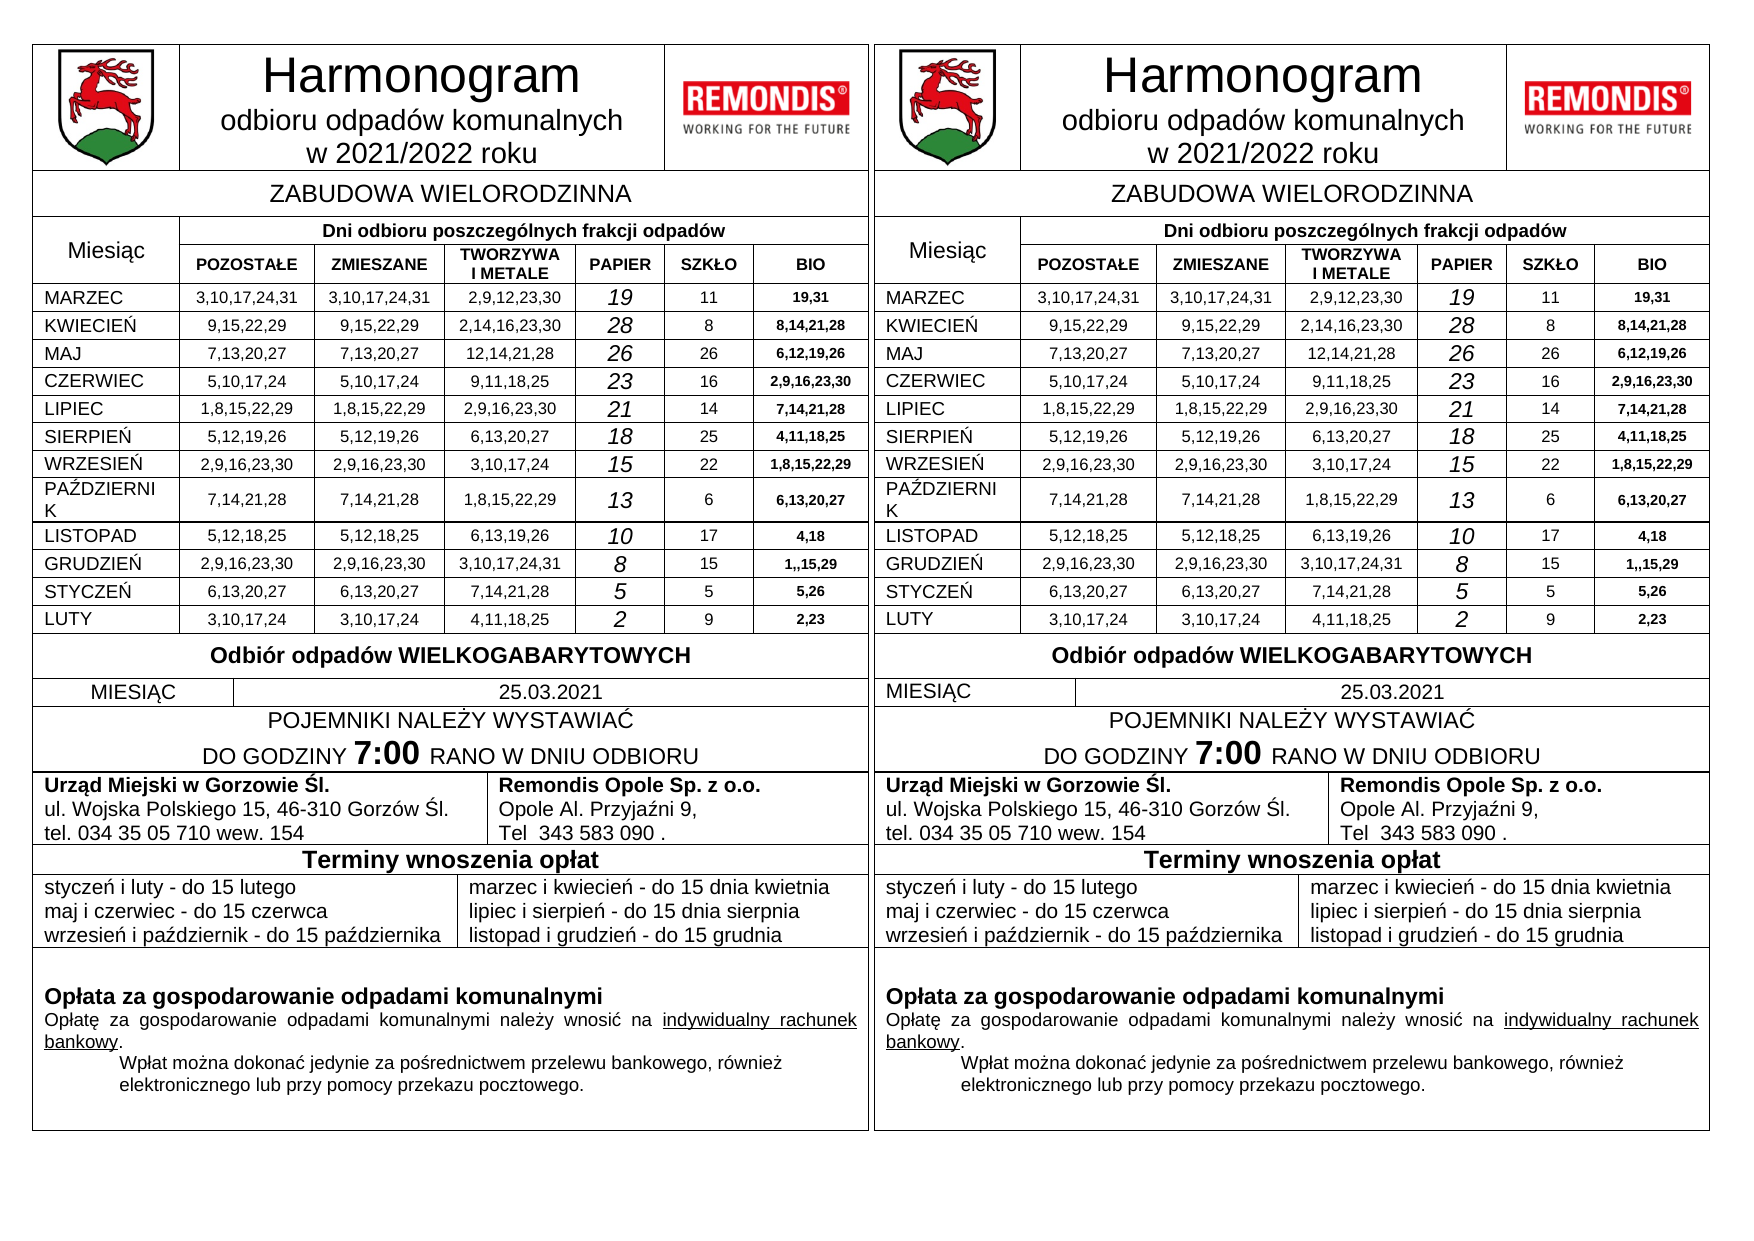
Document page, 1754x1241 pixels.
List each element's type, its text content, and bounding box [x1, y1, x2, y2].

table_cell POJEMNIKI NALEŻY WYSTAWIAĆ DO GODZINY 7:00 RANO W DNIU ODBIORU [875, 707, 1709, 771]
table_cell SZKŁO [665, 245, 753, 283]
table_cell SIERPIEŃ [875, 423, 1020, 450]
table_cell 3,10,17,24 [180, 606, 314, 632]
table_cell BIO [1595, 245, 1709, 283]
table_cell 6,13,20,27 [445, 423, 575, 450]
table_cell Miesiąc [33, 217, 179, 283]
table_cell 10 [1418, 523, 1506, 549]
table_cell Dni odbioru poszczególnych frakcji odpadów [180, 217, 868, 244]
table_cell 1,8,15,22,29 [1021, 396, 1156, 422]
table_cell 7,14,21,28 [1021, 478, 1156, 521]
table_cell 6,12,19,26 [754, 340, 868, 367]
table_cell 5,12,19,26 [315, 423, 444, 450]
table_cell LIPIEC [33, 396, 179, 422]
table_cell 11 [1507, 284, 1594, 311]
table_cell 7,14,21,28 [1157, 478, 1285, 521]
table_cell 5,12,18,25 [1021, 523, 1156, 549]
table_cell MIESIĄC [875, 679, 1075, 706]
table_cell 1,8,15,22,29 [1157, 396, 1285, 422]
table_cell WRZESIEŃ [875, 451, 1020, 477]
table_cell KWIECIEŃ [33, 312, 179, 339]
table_cell Harmonogram odbioru odpadów komunalnych w 2021/2022 roku [180, 45, 664, 170]
table_cell 7,13,20,27 [1157, 340, 1285, 367]
table_cell 7,13,20,27 [1021, 340, 1156, 367]
table_cell 21 [1418, 396, 1506, 422]
table_cell BIO [754, 245, 868, 283]
table_cell 7,13,20,27 [180, 340, 314, 367]
table_cell 26 [576, 340, 664, 367]
table_cell 1,8,15,22,29 [1595, 451, 1709, 477]
table_cell 8 [665, 312, 753, 339]
table_cell TWORZYWA I METALE [1286, 245, 1417, 283]
table_cell 7,14,21,28 [445, 578, 575, 604]
table_cell 16 [665, 368, 753, 394]
table_cell 2,9,16,23,30 [315, 550, 444, 577]
table_cell LISTOPAD [875, 523, 1020, 549]
table_cell Urząd Miejski w Gorzowie Śl. ul. Wojska Polskiego 15, 46-310 Gorzów Śl. tel. 034 35 05 710 wew. 154 [875, 773, 1328, 844]
table_cell Terminy wnoszenia opłat [875, 845, 1709, 874]
table_cell 5,12,18,25 [315, 523, 444, 549]
table_cell 2,14,16,23,30 [445, 312, 575, 339]
table_cell 13 [576, 478, 664, 521]
table_cell 1,8,15,22,29 [180, 396, 314, 422]
table_cell PAPIER [1418, 245, 1506, 283]
table_cell 6,13,20,27 [754, 478, 868, 521]
picture [898, 48, 997, 167]
table_cell SIERPIEŃ [33, 423, 179, 450]
table_cell Remondis Opole Sp. z o.o. Opole Al. Przyjaźni 9, Tel 343 583 090 . [1329, 773, 1709, 844]
table_cell 6,13,19,26 [1286, 523, 1417, 549]
table_cell 7,13,20,27 [315, 340, 444, 367]
table_cell 8,14,21,28 [1595, 312, 1709, 339]
table_cell 22 [1507, 451, 1594, 477]
table_cell 4,11,18,25 [754, 423, 868, 450]
table_cell 3,10,17,24 [315, 606, 444, 632]
table_cell PAPIER [576, 245, 664, 283]
picture [57, 48, 155, 167]
table_cell Odbiór odpadów WIELKOGABARYTOWYCH [33, 634, 868, 678]
table_cell POZOSTAŁE [1021, 245, 1156, 283]
table_cell marzec i kwiecień - do 15 dnia kwietnia lipiec i sierpień - do 15 dnia sierpnia listopad i grudzień - do 15 grudnia [1299, 875, 1709, 947]
table_cell 2,9,16,23,30 [1595, 368, 1709, 394]
table_cell GRUDZIEŃ [875, 550, 1020, 577]
table_cell 19,31 [1595, 284, 1709, 311]
table_cell 14 [665, 396, 753, 422]
table_cell 2,9,16,23,30 [1157, 451, 1285, 477]
table_cell 5 [576, 578, 664, 604]
table_cell LUTY [875, 606, 1020, 632]
table_cell [33, 45, 179, 170]
table_cell 23 [576, 368, 664, 394]
table_cell 3,10,17,24 [1021, 606, 1156, 632]
table_cell 18 [1418, 423, 1506, 450]
table_cell 2,9,16,23,30 [445, 396, 575, 422]
table_cell 6,13,20,27 [1157, 578, 1285, 604]
table_cell POJEMNIKI NALEŻY WYSTAWIAĆ DO GODZINY 7:00 RANO W DNIU ODBIORU [33, 707, 868, 771]
table_cell 2,23 [1595, 606, 1709, 632]
table_cell 9 [665, 606, 753, 632]
table_cell 3,10,17,24,31 [1157, 284, 1285, 311]
table_cell 6,12,19,26 [1595, 340, 1709, 367]
table_cell 23 [1418, 368, 1506, 394]
table_cell 1,,15,29 [754, 550, 868, 577]
table_cell 28 [576, 312, 664, 339]
table_cell PAŹDZIERNIK [875, 478, 1020, 521]
table_cell Dni odbioru poszczególnych frakcji odpadów [1021, 217, 1709, 244]
picture [1524, 81, 1692, 134]
table_cell Harmonogram odbioru odpadów komunalnych w 2021/2022 roku [1021, 45, 1506, 170]
table_cell 9,15,22,29 [315, 312, 444, 339]
table_cell 2,9,16,23,30 [180, 550, 314, 577]
table_cell 2,23 [754, 606, 868, 632]
table_cell 6 [1507, 478, 1594, 521]
table_cell 7,14,21,28 [1286, 578, 1417, 604]
table_cell 9,15,22,29 [1157, 312, 1285, 339]
table_cell 6,13,20,27 [1595, 478, 1709, 521]
table_cell 3,10,17,24,31 [315, 284, 444, 311]
table_cell MAJ [33, 340, 179, 367]
table_cell 4,18 [1595, 523, 1709, 549]
table_cell 9,11,18,25 [1286, 368, 1417, 394]
table_cell 21 [576, 396, 664, 422]
table_cell 3,10,17,24,31 [180, 284, 314, 311]
table_cell ZABUDOWA WIELORODZINNA [875, 171, 1709, 216]
table_cell marzec i kwiecień - do 15 dnia kwietnia lipiec i sierpień - do 15 dnia sierpnia listopad i grudzień - do 15 grudnia [458, 875, 868, 947]
table_cell 25.03.2021 [234, 679, 868, 706]
table_cell 2,9,16,23,30 [1021, 451, 1156, 477]
table_cell Odbiór odpadów WIELKOGABARYTOWYCH [875, 634, 1709, 678]
table_cell 6,13,20,27 [1286, 423, 1417, 450]
table_cell 15 [1507, 550, 1594, 577]
table_cell Opłata za gospodarowanie odpadami komunalnymi Opłatę za gospodarowanie odpadami komunalnymi należy wnosić na indywidualny rachunek bankowy. Wpłat można dokonać jedynie za pośrednictwem przelewu bankowego, również elektronicznego lub przy pomocy przekazu pocztowego. [875, 948, 1709, 1130]
table_cell 3,10,17,24 [1157, 606, 1285, 632]
table_cell 6,13,20,27 [1021, 578, 1156, 604]
table_cell Urząd Miejski w Gorzowie Śl. ul. Wojska Polskiego 15, 46-310 Gorzów Śl. tel. 034 35 05 710 wew. 154 [33, 773, 487, 844]
table_cell styczeń i luty - do 15 lutego maj i czerwiec - do 15 czerwca wrzesień i październik - do 15 października [33, 875, 457, 947]
table_cell Terminy wnoszenia opłat [33, 845, 868, 874]
table_cell 15 [665, 550, 753, 577]
table_cell CZERWIEC [33, 368, 179, 394]
table_cell 22 [665, 451, 753, 477]
table_cell POZOSTAŁE [180, 245, 314, 283]
table_cell 9,15,22,29 [1021, 312, 1156, 339]
table_cell styczeń i luty - do 15 lutego maj i czerwiec - do 15 czerwca wrzesień i październik - do 15 października [875, 875, 1298, 947]
table_cell CZERWIEC [875, 368, 1020, 394]
table_cell 8,14,21,28 [754, 312, 868, 339]
table_cell 2,9,16,23,30 [754, 368, 868, 394]
table_cell [875, 45, 1020, 170]
table_cell 10 [576, 523, 664, 549]
table_cell 19,31 [754, 284, 868, 311]
table_cell 15 [1418, 451, 1506, 477]
picture [683, 81, 850, 134]
table_cell 4,18 [754, 523, 868, 549]
table_cell 5,10,17,24 [1021, 368, 1156, 394]
table_cell 25 [665, 423, 753, 450]
table_cell 2,14,16,23,30 [1286, 312, 1417, 339]
table_cell 12,14,21,28 [445, 340, 575, 367]
table_cell 6,13,19,26 [445, 523, 575, 549]
table_cell LIPIEC [875, 396, 1020, 422]
table_cell 25.03.2021 [1076, 679, 1709, 706]
table_cell 5,12,19,26 [1021, 423, 1156, 450]
table_cell 5,10,17,24 [315, 368, 444, 394]
table_cell MIESIĄC [33, 679, 233, 706]
table_cell 19 [576, 284, 664, 311]
table_cell 5,26 [1595, 578, 1709, 604]
table_cell 7,14,21,28 [315, 478, 444, 521]
table_cell 6 [665, 478, 753, 521]
table_cell 13 [1418, 478, 1506, 521]
table_cell ZMIESZANE [1157, 245, 1285, 283]
table_cell [1507, 45, 1709, 170]
table_cell 5,12,19,26 [1157, 423, 1285, 450]
table_cell SZKŁO [1507, 245, 1594, 283]
table_cell 14 [1507, 396, 1594, 422]
table_cell PAŹDZIERNIK [33, 478, 179, 521]
table_cell 3,10,17,24 [445, 451, 575, 477]
table_cell 9 [1507, 606, 1594, 632]
table_cell 26 [665, 340, 753, 367]
table_cell 28 [1418, 312, 1506, 339]
table_cell 1,8,15,22,29 [445, 478, 575, 521]
table_cell 4,11,18,25 [1286, 606, 1417, 632]
table_cell 5,12,18,25 [1157, 523, 1285, 549]
table_cell 8 [1507, 312, 1594, 339]
table_cell 2,9,16,23,30 [1286, 396, 1417, 422]
table_cell Opłata za gospodarowanie odpadami komunalnymi Opłatę za gospodarowanie odpadami komunalnymi należy wnosić na indywidualny rachunek bankowy. Wpłat można dokonać jedynie za pośrednictwem przelewu bankowego, również elektronicznego lub przy pomocy przekazu pocztowego. [33, 948, 868, 1130]
table_cell 7,14,21,28 [180, 478, 314, 521]
table_cell 6,13,20,27 [315, 578, 444, 604]
table_cell 2 [1418, 606, 1506, 632]
table_cell 7,14,21,28 [1595, 396, 1709, 422]
table_cell 2,9,16,23,30 [315, 451, 444, 477]
table_cell 19 [1418, 284, 1506, 311]
table_cell GRUDZIEŃ [33, 550, 179, 577]
table_cell WRZESIEŃ [33, 451, 179, 477]
table_cell 5 [1418, 578, 1506, 604]
table_cell 1,8,15,22,29 [315, 396, 444, 422]
table_cell 26 [1507, 340, 1594, 367]
table_cell ZABUDOWA WIELORODZINNA [33, 171, 868, 216]
table_cell 11 [665, 284, 753, 311]
table_cell MARZEC [875, 284, 1020, 311]
table_cell 5,12,19,26 [180, 423, 314, 450]
table_cell 3,10,17,24,31 [445, 550, 575, 577]
table_cell TWORZYWA I METALE [445, 245, 575, 283]
table_cell 1,8,15,22,29 [754, 451, 868, 477]
table_cell MARZEC [33, 284, 179, 311]
table_cell 17 [1507, 523, 1594, 549]
table_cell 3,10,17,24,31 [1021, 284, 1156, 311]
table_cell 8 [576, 550, 664, 577]
table_cell Miesiąc [875, 217, 1020, 283]
table_cell 16 [1507, 368, 1594, 394]
table_cell 5,12,18,25 [180, 523, 314, 549]
table_cell ZMIESZANE [315, 245, 444, 283]
table_cell STYCZEŃ [33, 578, 179, 604]
table_cell KWIECIEŃ [875, 312, 1020, 339]
table_cell 9,15,22,29 [180, 312, 314, 339]
table_cell 1,,15,29 [1595, 550, 1709, 577]
table_cell 2,9,16,23,30 [1021, 550, 1156, 577]
table_cell 7,14,21,28 [754, 396, 868, 422]
table_cell 12,14,21,28 [1286, 340, 1417, 367]
table_cell 5 [1507, 578, 1594, 604]
table_cell 5 [665, 578, 753, 604]
table_cell 5,26 [754, 578, 868, 604]
table_cell LISTOPAD [33, 523, 179, 549]
table_cell 15 [576, 451, 664, 477]
table_cell 2 [576, 606, 664, 632]
table_cell 4,11,18,25 [445, 606, 575, 632]
table_cell Remondis Opole Sp. z o.o. Opole Al. Przyjaźni 9, Tel 343 583 090 . [488, 773, 868, 844]
table_cell 18 [576, 423, 664, 450]
table_cell 4,11,18,25 [1595, 423, 1709, 450]
table_cell 2,9,16,23,30 [180, 451, 314, 477]
table_cell MAJ [875, 340, 1020, 367]
table_cell 5,10,17,24 [1157, 368, 1285, 394]
table_cell 6,13,20,27 [180, 578, 314, 604]
table_cell 3,10,17,24 [1286, 451, 1417, 477]
table_cell 5,10,17,24 [180, 368, 314, 394]
table_cell STYCZEŃ [875, 578, 1020, 604]
table_cell 3,10,17,24,31 [1286, 550, 1417, 577]
table_cell 2,9,16,23,30 [1157, 550, 1285, 577]
table_cell 2,9,12,23,30 [445, 284, 575, 311]
table_cell 8 [1418, 550, 1506, 577]
table_cell 25 [1507, 423, 1594, 450]
table_cell 1,8,15,22,29 [1286, 478, 1417, 521]
table_cell 9,11,18,25 [445, 368, 575, 394]
table_cell LUTY [33, 606, 179, 632]
table_cell 26 [1418, 340, 1506, 367]
table_cell [665, 45, 868, 170]
table_cell 17 [665, 523, 753, 549]
table_cell 2,9,12,23,30 [1286, 284, 1417, 311]
